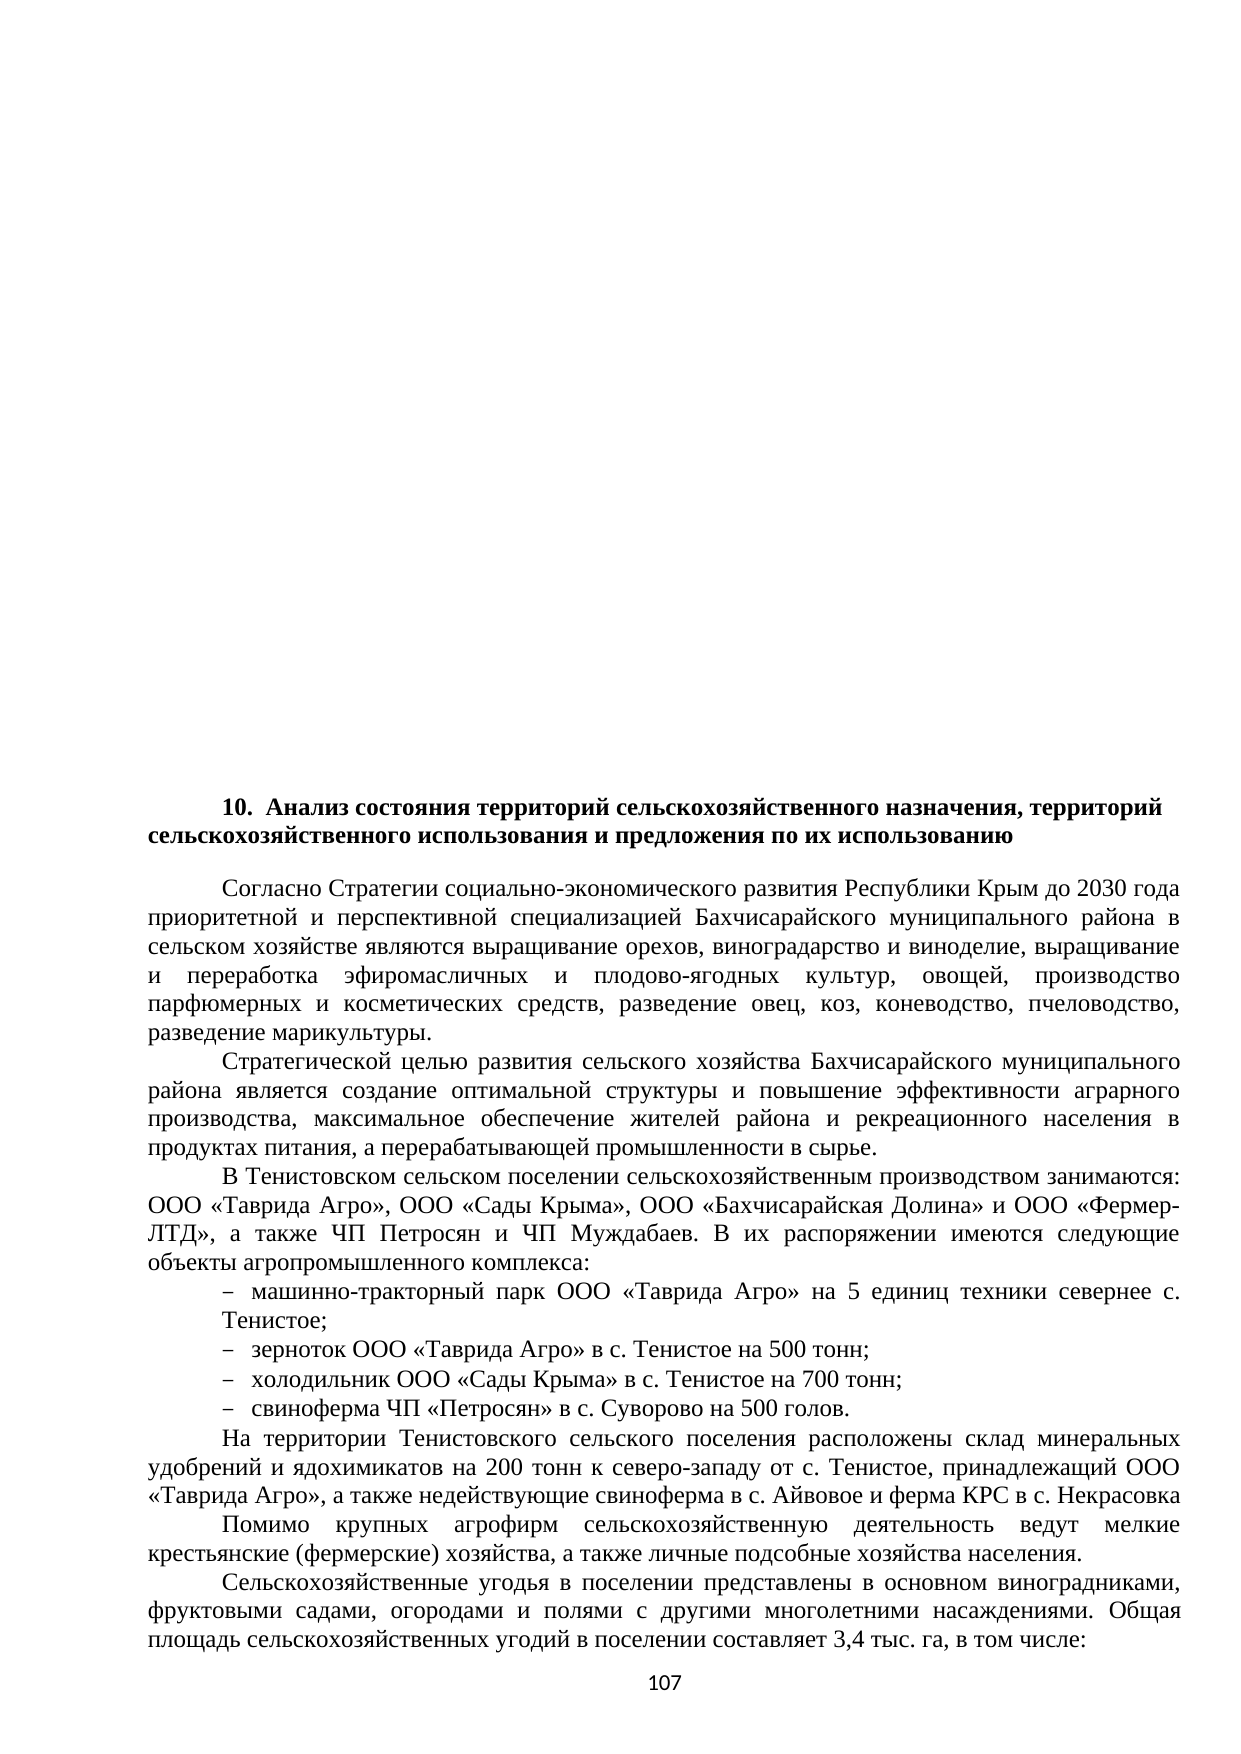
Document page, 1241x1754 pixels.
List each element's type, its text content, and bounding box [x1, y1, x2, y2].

text Согласно Стратегии социально-экономического развития Республики Крым до 2030 года приоритетной и перспективной специализацией Бахчисарайского муниципального района в сельском хозяйстве являются выращивание орехов, виноградарство и виноделие, выращивание и переработка эфиромасличных и плодово-ягодных культур, овощей, производство парфюмерных и косметических средств, разведение овец, коз, коневодство, пчеловодство, разведение марикультуры. [148, 873, 1181, 1046]
text Стратегической целью развития сельского хозяйства Бахчисарайского муниципального района является создание оптимальной структуры и повышение эффективности аграрного производства, максимальное обеспечение жителей района и рекреационного населения в продуктах питания, а перерабатывающей промышленности в сырье. [148, 1046, 1181, 1161]
list холодильник ООО «Сады Крыма» в с. Тенистое на 700 тонн; [222, 1364, 1181, 1393]
text Сельскохозяйственные угодья в поселении представлены в основном виноградниками, фруктовыми садами, огородами и полями с другими многолетними насаждениями. Общая площадь сельскохозяйственных угодий в поселении составляет 3,4 тыс. га, в том числе: [148, 1567, 1181, 1653]
list машинно-тракторный парк ООО «Таврида Агро» на 5 единиц техники севернее с. Тенистое; [222, 1276, 1181, 1334]
text В Тенистовском сельском поселении сельскохозяйственным производством занимаются: ООО «Таврида Агро», ООО «Сады Крыма», ООО «Бахчисарайская Долина» и ООО «Фермер-ЛТД», а также ЧП Петросян и ЧП Муждабаев. В их распоряжении имеются следующие объекты агропромышленного комплекса: [148, 1161, 1181, 1276]
list зерноток ООО «Таврида Агро» в с. Тенистое на 500 тонн; [222, 1334, 1181, 1364]
text Помимо крупных агрофирм сельскохозяйственную деятельность ведут мелкие крестьянские (фермерские) хозяйства, а также личные подсобные хозяйства населения. [148, 1509, 1181, 1567]
text На территории Тенистовского сельского поселения расположены склад минеральных удобрений и ядохимикатов на 200 тонн к северо-западу от с. Тенистое, принадлежащий ООО «Таврида Агро», а также недействующие свиноферма в с. Айвовое и ферма КРС в с. Некрасовка [148, 1423, 1181, 1509]
text 10. Анализ состояния территорий сельскохозяйственного назначения, территорий сельскохозяйственного использования и предложения по их использованию [148, 792, 1181, 849]
list свиноферма ЧП «Петросян» в с. Суворово на 500 голов. [222, 1393, 1181, 1423]
